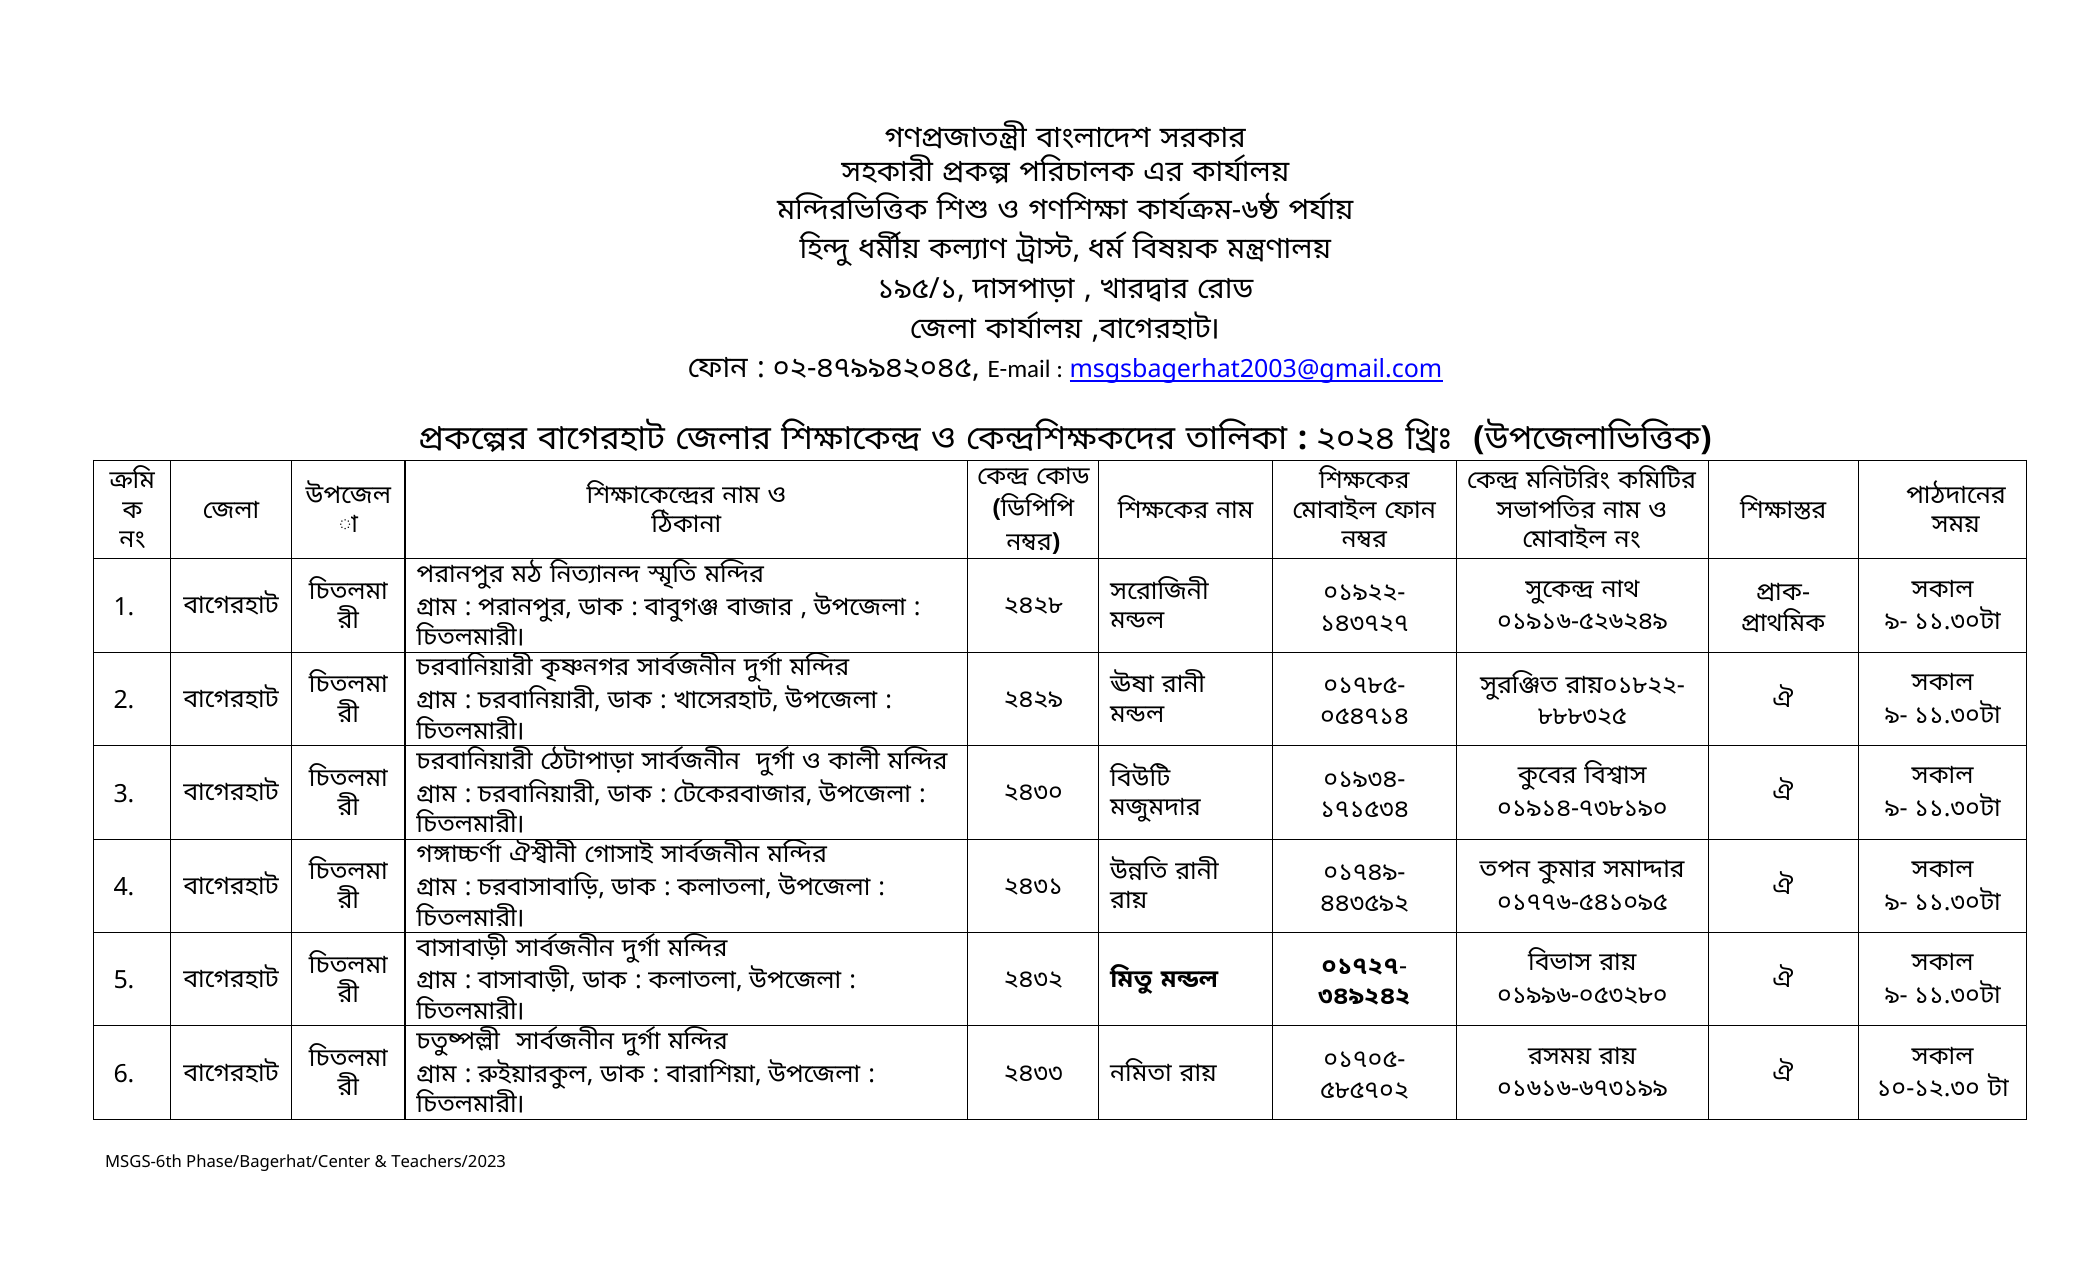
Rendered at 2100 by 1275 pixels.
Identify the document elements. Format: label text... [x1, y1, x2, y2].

table_cell সকাল ৯- ১১.৩০টা [1859, 746, 2026, 838]
table_cell সকাল ৯- ১১.৩০টা [1859, 559, 2026, 652]
table_cell বাসাবাড়ী সার্বজনীন দুর্গা মন্দির গ্রাম : বাসাবাড়ী, ডাক : কলাতলা, উপজেলা : চিতলমারী। [406, 933, 967, 1025]
table_cell কুবের বিশ্বাস ০১৯১৪-৭৩৮১৯০ [1457, 746, 1708, 838]
table_cell ঐ [1709, 840, 1858, 932]
table_cell [94, 933, 170, 1025]
table_header পাঠদানের সময় [1859, 461, 2026, 558]
table_cell চিতলমারী [292, 1026, 404, 1119]
text মন্দিরভিত্তিক শিশু ও গণশিক্ষা কার্যক্রম-৬ষ্ঠ পর্যায় [105, 188, 2025, 228]
table_cell সুকেন্দ্র নাথ ০১৯১৬-৫২৬২৪৯ [1457, 559, 1708, 652]
table_cell তপন কুমার সমাদ্দার ০১৭৭৬-৫৪১০৯৫ [1457, 840, 1708, 932]
table_cell সুরঞ্জিত রায়০১৮২২-৮৮৮৩২৫ [1457, 653, 1708, 745]
table_cell বিউটি মজুমদার [1099, 746, 1272, 838]
table_cell ঐ [1709, 933, 1858, 1025]
table_cell সরোজিনী মন্ডল [1099, 559, 1272, 652]
table_header জেলা [171, 461, 291, 558]
table_cell ০১৭০৫-৫৮৫৭০২ [1273, 1026, 1456, 1119]
table_cell বাগেরহাট [171, 653, 291, 745]
table_cell চরবানিয়ারী ঠেটাপাড়া সার্বজনীন দুর্গা ও কালী মন্দির গ্রাম : চরবানিয়ারী, ডাক : টেকেরবাজার, উপজেলা : চিতলমারী। [406, 746, 967, 838]
table_cell সকাল ৯- ১১.৩০টা [1859, 933, 2026, 1025]
table_cell ঐ [1709, 1026, 1858, 1119]
text ফোন : ০২-৪৭৯৯৪২০৪৫, E-mail : msgsbagerhat2003@gmail.com [105, 347, 2025, 386]
table_cell [94, 746, 170, 838]
table_cell ০১৯৩৪-১৭১৫৩৪ [1273, 746, 1456, 838]
table_cell ২৪৩৩ [968, 1026, 1098, 1119]
table_header শিক্ষকের মোবাইল ফোন নম্বর [1273, 461, 1456, 558]
table_cell বাগেরহাট [171, 840, 291, 932]
table_cell চিতলমারী [292, 840, 404, 932]
table_cell ০১৭৪৯-৪৪৩৫৯২ [1273, 840, 1456, 932]
table_cell নমিতা রায় [1099, 1026, 1272, 1119]
table_cell সকাল ১০-১২.৩০ টা [1859, 1026, 2026, 1119]
table_cell মিতু মন্ডল [1099, 933, 1272, 1025]
table_cell ০১৭৮৫-০৫৪৭১৪ [1273, 653, 1456, 745]
table_cell চিতলমারী [292, 933, 404, 1025]
table_header উপজেলা [292, 461, 404, 558]
table_cell বাগেরহাট [171, 746, 291, 838]
table_header শিক্ষাকেন্দ্রের নাম ও ঠিকানা [406, 461, 967, 558]
table_cell বাগেরহাট [171, 933, 291, 1025]
table_cell সকাল ৯- ১১.৩০টা [1859, 840, 2026, 932]
table_cell উন্নতি রানী রায় [1099, 840, 1272, 932]
table_cell ২৪৩০ [968, 746, 1098, 838]
table_cell প্রাক-প্রাথমিক [1709, 559, 1858, 652]
table_cell ২৪২৮ [968, 559, 1098, 652]
table_cell ঊষা রানী মন্ডল [1099, 653, 1272, 745]
text হিন্দু ধর্মীয় কল্যাণ ট্রাস্ট, ধর্ম বিষয়ক মন্ত্রণালয় [105, 228, 2025, 267]
table_header ক্রমিক নং [94, 461, 170, 558]
text সহকারী প্রকল্প পরিচালক এর কার্যালয় [105, 154, 2025, 188]
table_cell চিতলমারী [292, 653, 404, 745]
table_cell চিতলমারী [292, 746, 404, 838]
table_cell চতুষ্পল্লী সার্বজনীন দুর্গা মন্দির গ্রাম : রুইয়ারকুল, ডাক : বারাশিয়া, উপজেলা : চিতলমারী। [406, 1026, 967, 1119]
table_cell ঐ [1709, 653, 1858, 745]
table_cell বিভাস রায় ০১৯৯৬-০৫৩২৮০ [1457, 933, 1708, 1025]
table_header শিক্ষকের নাম [1099, 461, 1272, 558]
table_cell ০১৯২২-১৪৩৭২৭ [1273, 559, 1456, 652]
table_cell বাগেরহাট [171, 1026, 291, 1119]
text জেলা কার্যালয় ,বাগেরহাট। [105, 307, 2025, 347]
table_cell ২৪৩১ [968, 840, 1098, 932]
table_header শিক্ষাস্তর [1709, 461, 1858, 558]
text গণপ্রজাতন্ত্রী বাংলাদেশ সরকার [105, 120, 2025, 154]
table_cell [94, 1026, 170, 1119]
table_cell ২৪৩২ [968, 933, 1098, 1025]
table_cell ঐ [1709, 746, 1858, 838]
text প্রকল্পের বাগেরহাট জেলার শিক্ষাকেন্দ্র ও কেন্দ্রশিক্ষকদের তালিকা : ২০২৪ খ্রিঃ (উপজেলাভিত্তিক) [105, 414, 2025, 460]
table_header কেন্দ্র কোড (ডিপিপি নম্বর) [968, 461, 1098, 558]
table_cell [94, 559, 170, 652]
table_cell চরবানিয়ারী কৃষ্ণনগর সার্বজনীন দুর্গা মন্দির গ্রাম : চরবানিয়ারী, ডাক : খাসেরহাট, উপজেলা : চিতলমারী। [406, 653, 967, 745]
text ১৯৫/১, দাসপাড়া , খারদ্বার রোড [105, 267, 2025, 307]
table_cell গঙ্গাচ্চর্ণা ঐশ্বীনী গোসাই সার্বজনীন মন্দির গ্রাম : চরবাসাবাড়ি, ডাক : কলাতলা, উপজেলা : চিতলমারী। [406, 840, 967, 932]
table_cell ২৪২৯ [968, 653, 1098, 745]
table_cell পরানপুর মঠ নিত্যানন্দ স্মৃতি মন্দির গ্রাম : পরানপুর, ডাক : বাবুগঞ্জ বাজার , উপজেলা : চিতলমারী। [406, 559, 967, 652]
table_cell সকাল ৯- ১১.৩০টা [1859, 653, 2026, 745]
table_cell রসময় রায় ০১৬১৬-৬৭৩১৯৯ [1457, 1026, 1708, 1119]
table_cell বাগেরহাট [171, 559, 291, 652]
table_header কেন্দ্র মনিটরিং কমিটির সভাপতির নাম ও মোবাইল নং [1457, 461, 1708, 558]
table_cell ০১৭২৭-৩৪৯২৪২ [1273, 933, 1456, 1025]
table_cell [94, 840, 170, 932]
table_cell [94, 653, 170, 745]
table_cell চিতলমারী [292, 559, 404, 652]
